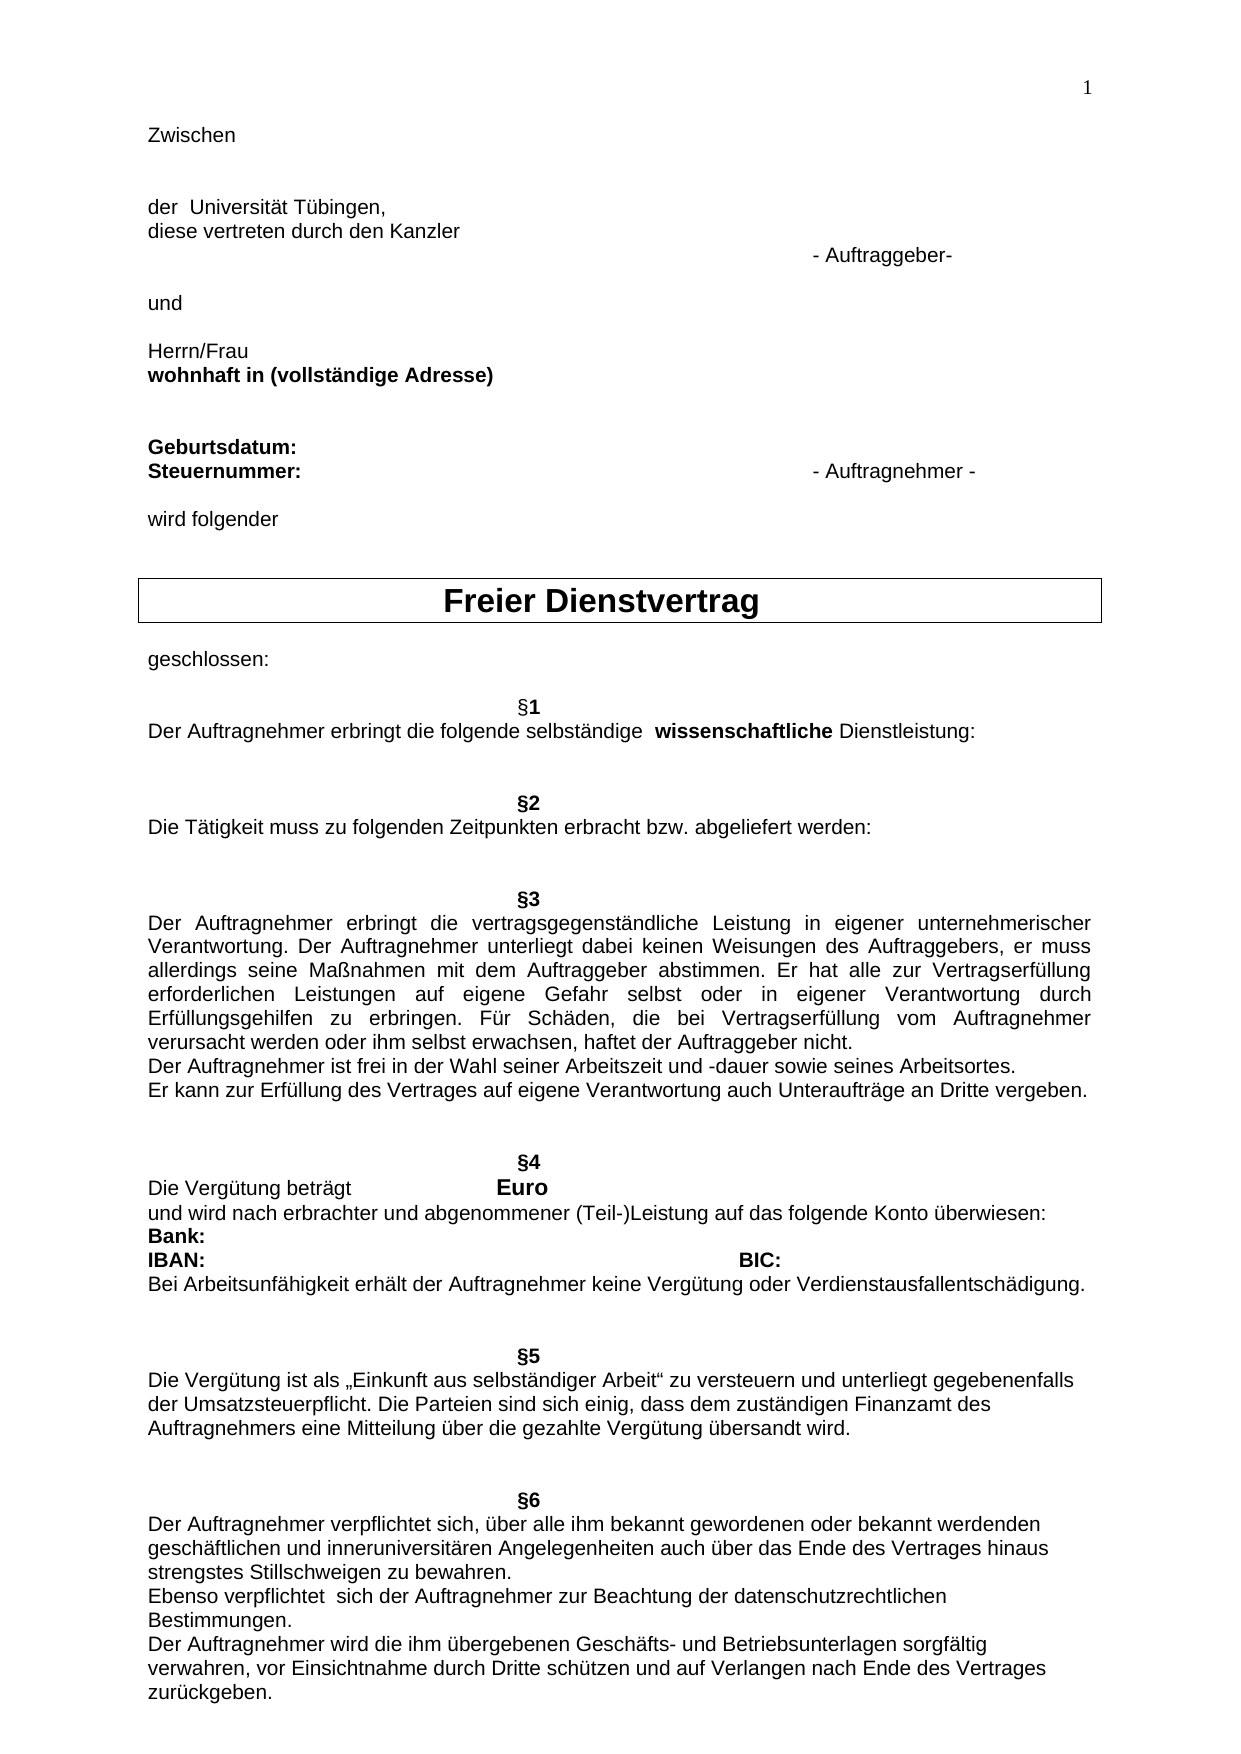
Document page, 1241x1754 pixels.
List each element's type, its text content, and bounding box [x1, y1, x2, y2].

text Der Auftragnehmer ist frei in der Wahl seiner Arbeitszeit und -dauer sowie seines Arbeitsortes. [148, 1054, 1092, 1078]
text Der Auftragnehmer verpflichtet sich, über alle ihm bekannt gewordenen oder bekannt werdenden geschäftlichen und inneruniversitären Angelegenheiten auch über das Ende des Vertrages hinaus strengstes Stillschweigen zu bewahren. [148, 1512, 1092, 1584]
text §3 [59, 886, 1092, 910]
text Der Auftragnehmer wird die ihm übergebenen Geschäfts- und Betriebsunterlagen sorgfältig verwahren, vor Einsichtnahme durch Dritte schützen und auf Verlangen nach Ende des Vertrages zurückgeben. [148, 1632, 1092, 1703]
text und wird nach erbrachter und abgenommener (Teil-)Leistung auf das folgende Konto überwiesen: [148, 1200, 1092, 1224]
text Bei Arbeitsunfähigkeit erhält der Auftragnehmer keine Vergütung oder Verdienstausfallentschädigung. [148, 1272, 1092, 1296]
text IBAN: BIC: [148, 1248, 1092, 1272]
text wohnhaft in (vollständige Adresse) [148, 363, 1092, 387]
text diese vertreten durch den Kanzler [148, 219, 1092, 243]
text Ebenso verpflichtet sich der Auftragnehmer zur Beachtung der datenschutzrechtlichen Bestimmungen. [148, 1584, 1092, 1632]
text wird folgender [148, 506, 1092, 530]
text und [148, 291, 1092, 315]
text §5 [517, 1344, 1092, 1368]
text Herrn/Frau [148, 339, 1092, 363]
text §1 [59, 695, 1092, 719]
text - Auftraggeber- [148, 243, 1092, 267]
text Die Vergütung ist als „Einkunft aus selbständiger Arbeit“ zu versteuern und unterliegt gegebenenfalls der Umsatzsteuerpflicht. Die Parteien sind sich einig, dass dem zuständigen Finanzamt des Auftragnehmers eine Mitteilung über die gezahlte Vergütung übersandt wird. [148, 1368, 1092, 1440]
text Die Vergütung beträgt Euro [148, 1174, 1092, 1200]
text Die Tätigkeit muss zu folgenden Zeitpunkten erbracht bzw. abgeliefert werden: [148, 814, 1092, 838]
text Steuernummer: - Auftragnehmer - [148, 458, 1092, 482]
text Der Auftragnehmer erbringt die folgende selbständige wissenschaftliche Dienstleistung: [148, 719, 1092, 743]
text §6 [443, 1488, 1092, 1512]
text der Universität Tübingen, [148, 195, 1092, 219]
text §4 [443, 1150, 1092, 1174]
text Zwischen [148, 123, 1092, 147]
text geschlossen: [148, 647, 1092, 671]
text Bank: [148, 1224, 1092, 1248]
text §2 [517, 791, 1092, 814]
text Freier Dienstvertrag [139, 579, 1101, 622]
text Er kann zur Erfüllung des Vertrages auf eigene Verantwortung auch Unteraufträge an Dritte vergeben. [148, 1078, 1092, 1102]
text Der Auftragnehmer erbringt die vertragsgegenständliche Leistung in eigener unternehmerischer Verantwortung. Der Auftragnehmer unterliegt dabei keinen Weisungen des Auftraggebers, er muss allerdings seine Maßnahmen mit dem Auftraggeber abstimmen. Er hat alle zur Vertragserfüllung erforderlichen Leistungen auf eigene Gefahr selbst oder in eigener Verantwortung durch Erfüllungsgehilfen zu erbringen. Für Schäden, die bei Vertragserfüllung vom Auftragnehmer verursacht werden oder ihm selbst erwachsen, haftet der Auftraggeber nicht. [148, 910, 1092, 1054]
text Geburtsdatum: [148, 434, 1092, 458]
